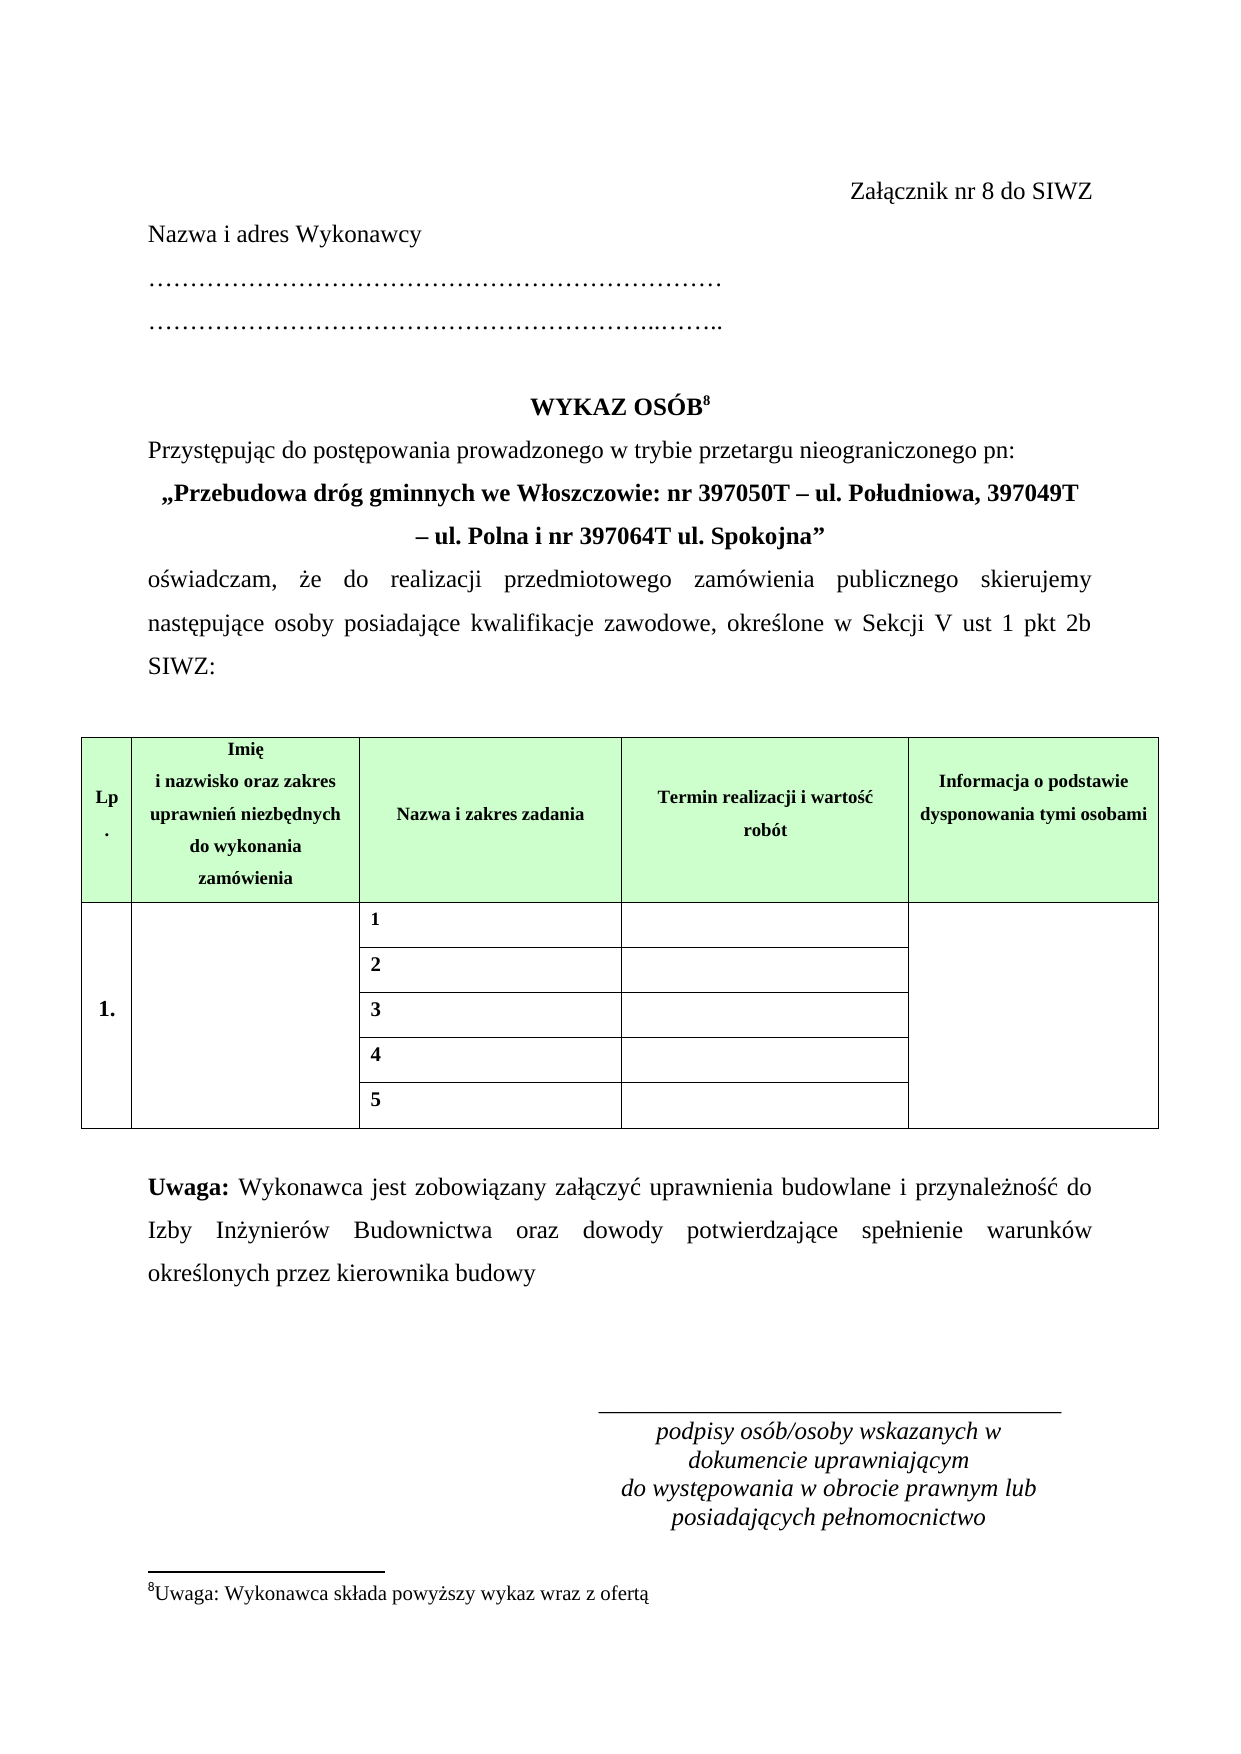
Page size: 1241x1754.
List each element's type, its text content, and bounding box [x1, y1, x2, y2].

text Nazwa i adres Wykonawcy [148, 219, 1093, 248]
text „Przebudowa dróg gminnych we Włoszczowie: nr 397050T – ul. Południowa, 397049T – ul. Polna i nr 397064T ul. Spokojna” [148, 478, 1093, 550]
table_cell 1. [82, 903, 131, 1127]
table_cell [132, 903, 359, 1127]
table_header Informacja o podstawie dysponowania tymi osobami [909, 738, 1158, 902]
table_cell [622, 1083, 908, 1127]
table_cell 3 [360, 993, 621, 1037]
text Przystępując do postępowania prowadzonego w trybie przetargu nieograniczonego pn: [148, 435, 1093, 464]
table_cell 5 [360, 1083, 621, 1127]
table_header Nazwa i zakres zadania [360, 738, 621, 902]
text …………………………………………………………… [148, 263, 1093, 291]
table_cell [622, 948, 908, 992]
table_cell [622, 1038, 908, 1082]
text _____________________________________ [598, 1387, 1062, 1416]
table_cell [622, 993, 908, 1037]
text oświadczam, że do realizacji przedmiotowego zamówienia publicznego skierujemy następujące osoby posiadające kwalifikacje zawodowe, określone w Sekcji V ust 1 pkt 2b SIWZ: [148, 564, 1093, 679]
table_cell [622, 903, 908, 947]
text podpisy osób/osoby wskazanych w dokumencie uprawniającym [598, 1416, 1062, 1473]
table_cell [909, 903, 1158, 1127]
table_header Termin realizacji i wartość robót [622, 738, 908, 902]
table_header Lp. [82, 738, 131, 902]
table_header Imię i nazwisko oraz zakres uprawnień niezbędnych do wykonania zamówienia [132, 738, 359, 902]
table_cell 1 [360, 903, 621, 947]
text ……………………………………………………..…….. [148, 306, 1093, 334]
table_cell 4 [360, 1038, 621, 1082]
table_cell 2 [360, 948, 621, 992]
text Załącznik nr 8 do SIWZ [664, 176, 1093, 205]
text do występowania w obrocie prawnym lub posiadających pełnomocnictwo [598, 1473, 1062, 1531]
text WYKAZ OSÓB [148, 392, 1093, 421]
text Uwaga: Wykonawca jest zobowiązany załączyć uprawnienia budowlane i przynależność do Izby Inżynierów Budownictwa oraz dowody potwierdzające spełnienie warunków określonych przez kierownika budowy [148, 1172, 1093, 1287]
